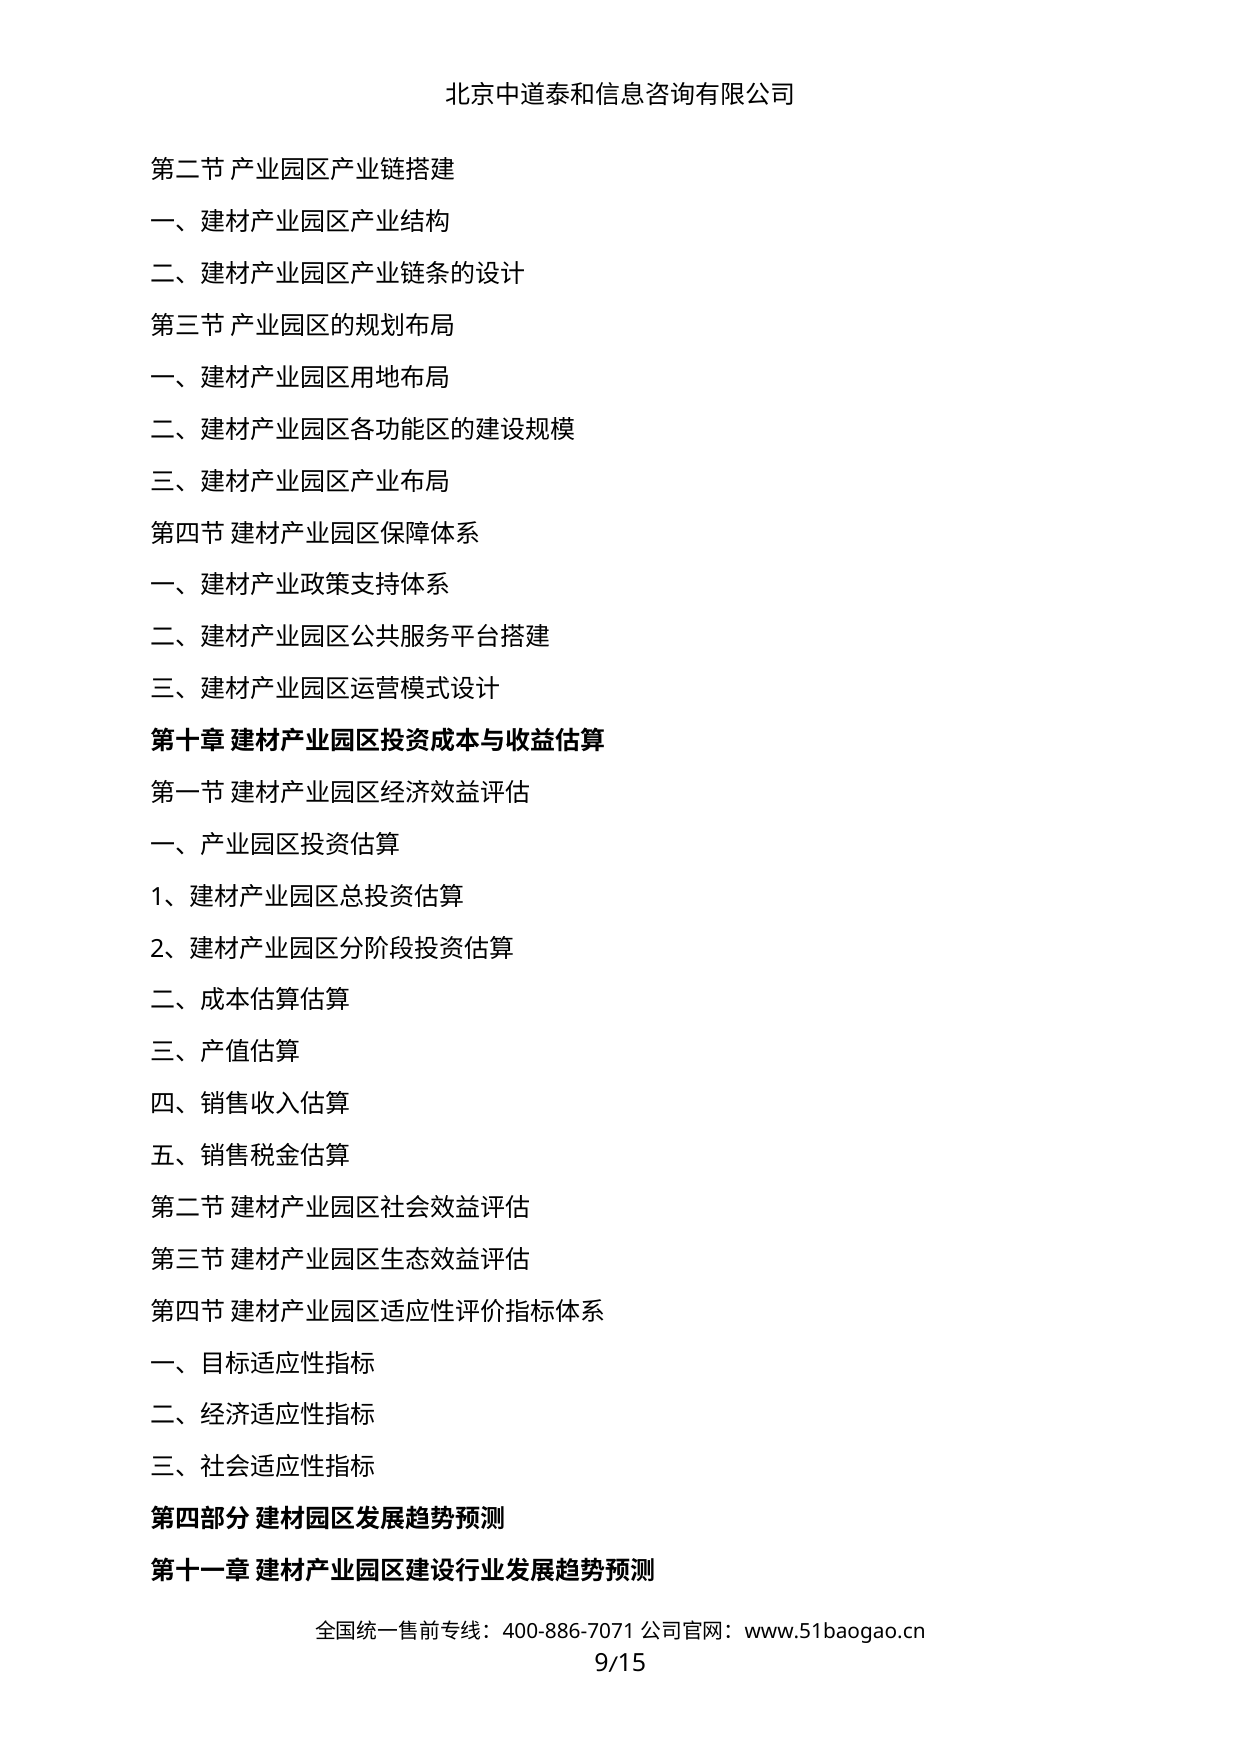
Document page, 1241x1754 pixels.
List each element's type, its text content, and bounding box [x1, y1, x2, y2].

text 一、建材产业园区用地布局 [150, 357, 1090, 394]
text 第三节 建材产业园区生态效益评估 [150, 1239, 1090, 1276]
text 二、建材产业园区公共服务平台搭建 [150, 617, 1090, 653]
text 第二节 产业园区产业链搭建 [150, 150, 1090, 186]
text 二、建材产业园区各功能区的建设规模 [150, 409, 1090, 446]
text 2、建材产业园区分阶段投资估算 [150, 928, 1090, 964]
text 四、销售收入估算 [150, 1084, 1090, 1120]
text 二、经济适应性指标 [150, 1395, 1090, 1431]
text 第四节 建材产业园区适应性评价指标体系 [150, 1291, 1090, 1327]
text 第三节 产业园区的规划布局 [150, 306, 1090, 342]
text 第十章 建材产业园区投资成本与收益估算 [150, 721, 1090, 757]
text 一、建材产业园区产业结构 [150, 202, 1090, 238]
text 三、建材产业园区运营模式设计 [150, 669, 1090, 705]
text 一、目标适应性指标 [150, 1343, 1090, 1379]
text 第四节 建材产业园区保障体系 [150, 513, 1090, 549]
text 五、销售税金估算 [150, 1136, 1090, 1172]
text 三、社会适应性指标 [150, 1447, 1090, 1483]
text 三、建材产业园区产业布局 [150, 461, 1090, 497]
text 第十一章 建材产业园区建设行业发展趋势预测 [150, 1551, 1090, 1587]
text 第二节 建材产业园区社会效益评估 [150, 1187, 1090, 1224]
text 一、建材产业政策支持体系 [150, 565, 1090, 601]
text 二、建材产业园区产业链条的设计 [150, 254, 1090, 290]
text 一、产业园区投资估算 [150, 824, 1090, 861]
text 第一节 建材产业园区经济效益评估 [150, 772, 1090, 809]
text 二、成本估算估算 [150, 980, 1090, 1016]
text 第四部分 建材园区发展趋势预测 [150, 1499, 1090, 1535]
text 三、产值估算 [150, 1032, 1090, 1068]
text 1、建材产业园区总投资估算 [150, 876, 1090, 912]
